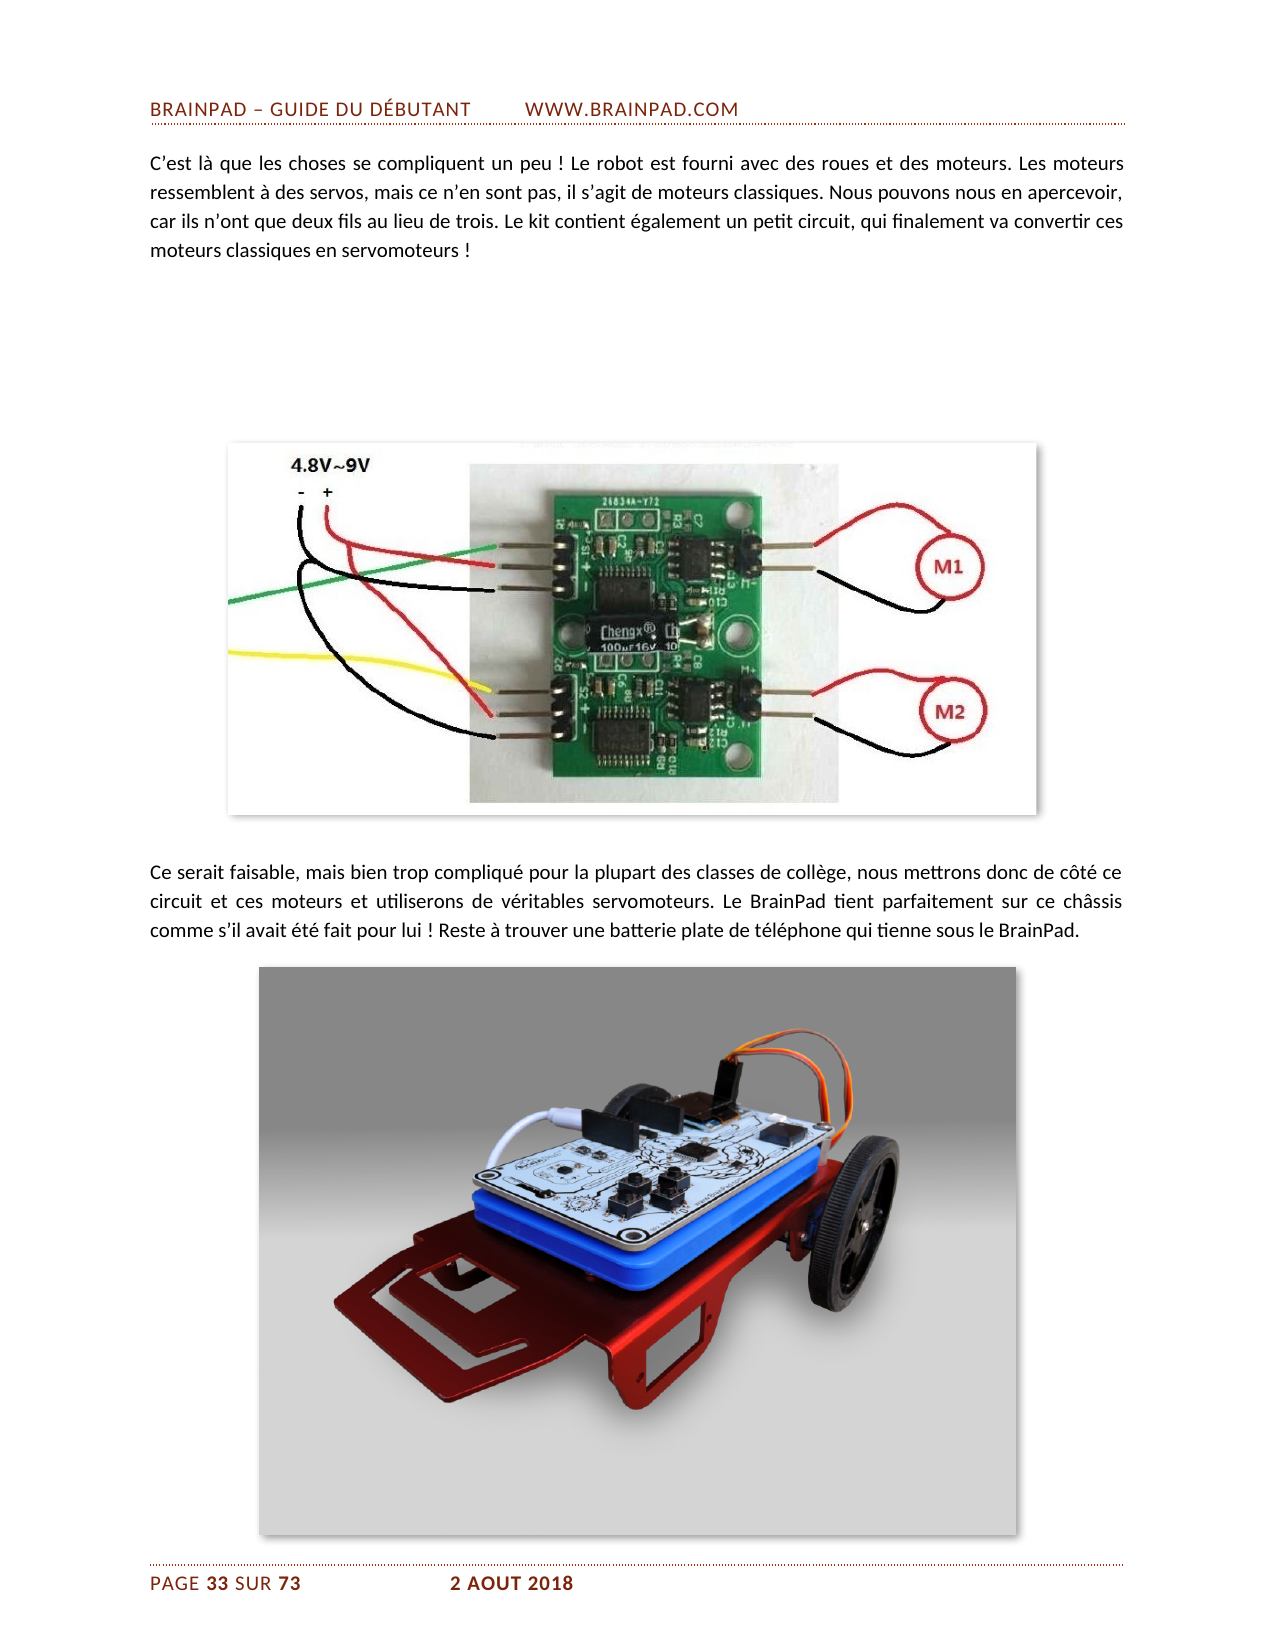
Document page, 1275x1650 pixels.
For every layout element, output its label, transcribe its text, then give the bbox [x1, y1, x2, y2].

picture [259, 967, 1016, 1535]
text C’est là que les choses se compliquent un peu ! Le robot est fourni avec des roues et des moteurs. Les moteurs ressemblent à des servos, mais ce n’en sont pas, il s’agit de moteurs classiques. Nous pouvons nous en apercevoir, car ils n’ont que deux fils au lieu de trois. Le kit contient également un petit circuit, qui finalement va convertir ces moteurs classiques en servomoteurs ! [150, 150, 1125, 263]
text Ce serait faisable, mais bien trop compliqué pour la plupart des classes de collège, nous mettrons donc de côté ce circuit et ces moteurs et utiliserons de véritables servomoteurs. Le BrainPad tient parfaitement sur ce châssis comme s’il avait été fait pour lui ! Reste à trouver une batterie plate de téléphone qui tienne sous le BrainPad. [150, 859, 1125, 943]
picture [228, 443, 1037, 815]
